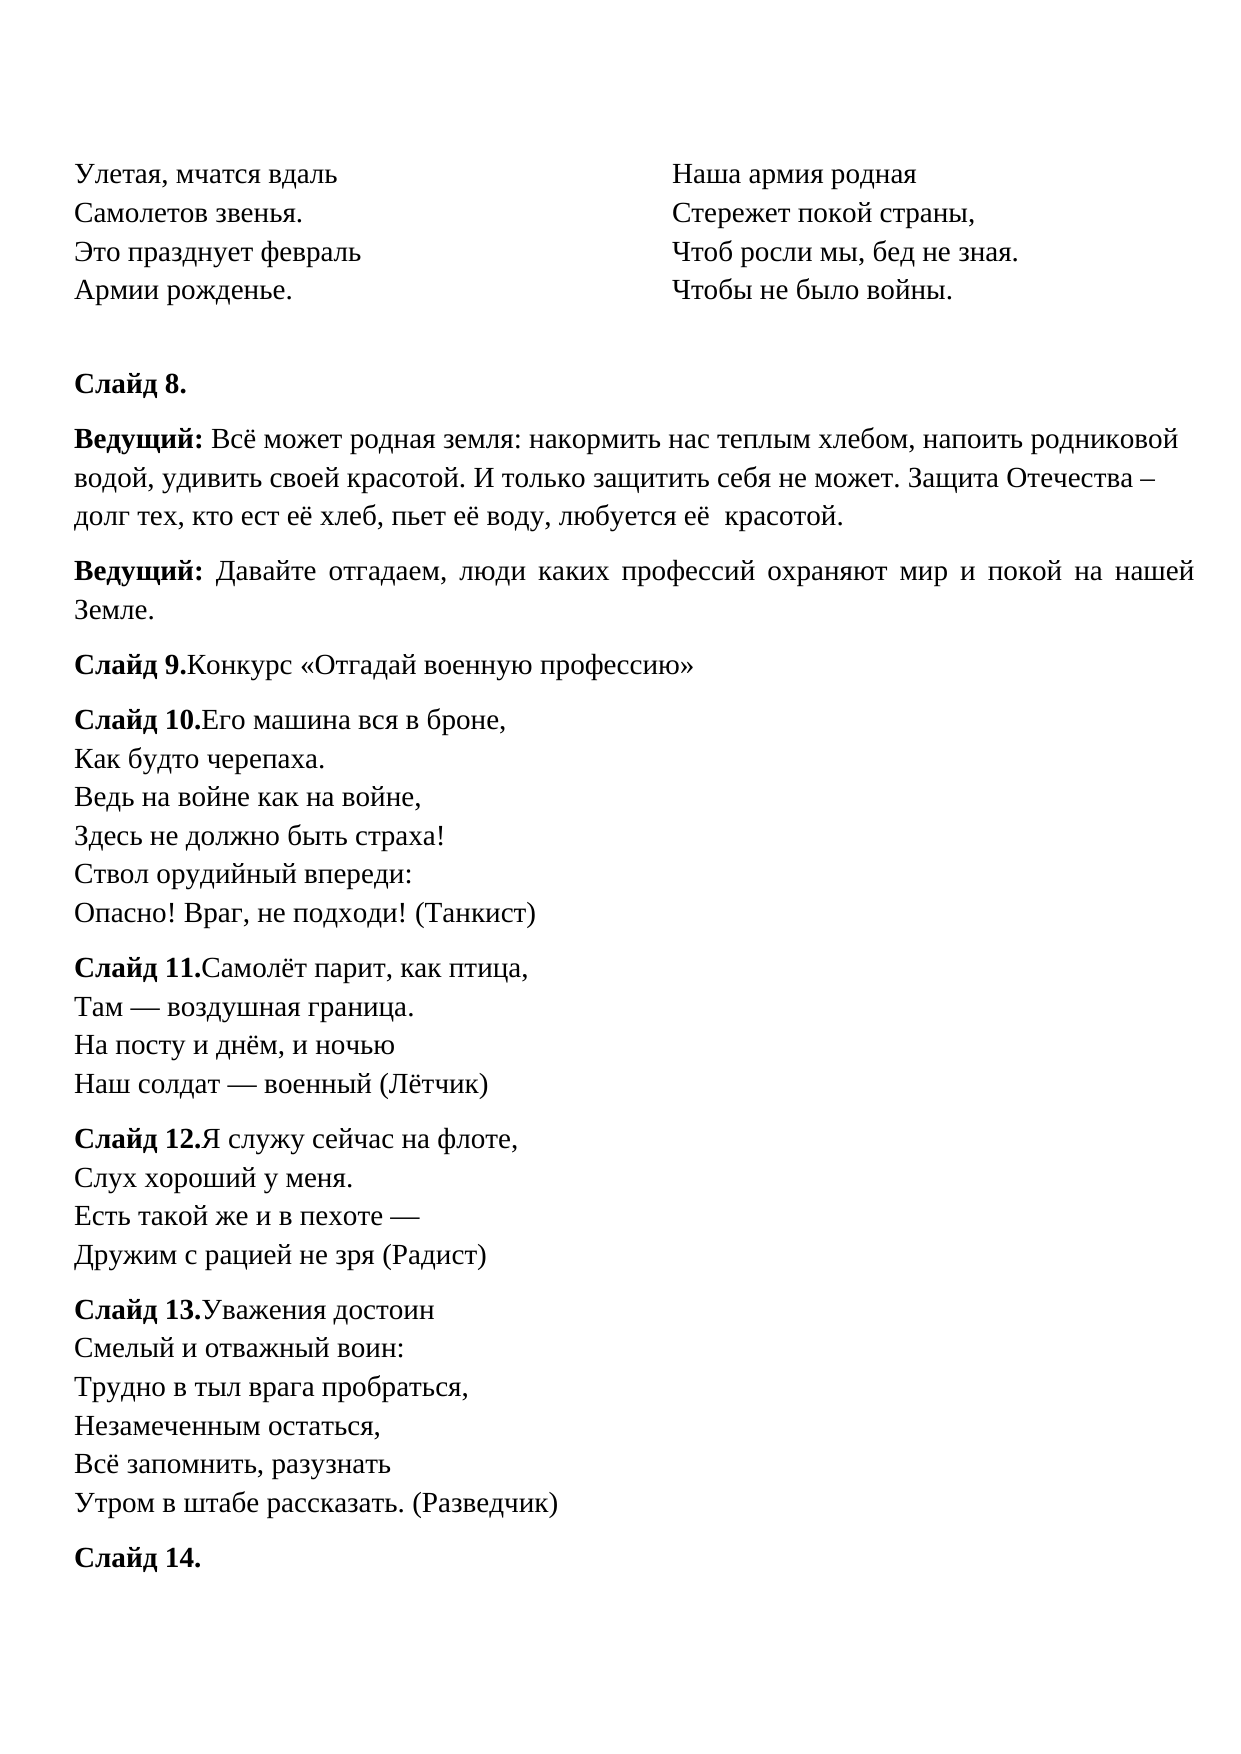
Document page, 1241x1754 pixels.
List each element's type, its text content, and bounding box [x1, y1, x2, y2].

text Слайд 8. [74, 366, 1196, 399]
text Улетая, мчатся вдаль Самолетов звенья. Это празднует февраль Армии рожденье. [74, 157, 598, 306]
text Ведущий: Давайте отгадаем, люди каких профессий охраняют мир и покой на нашей Земле. [74, 553, 1196, 626]
text Утром в штабе рассказать. (Разведчик) [74, 1485, 1196, 1518]
text Незамеченным остаться, [74, 1408, 1196, 1441]
text Там — воздушная граница. [74, 989, 1196, 1022]
text Наш солдат — военный (Лётчик) [74, 1066, 1196, 1099]
text Слух хороший у меня. [74, 1160, 1196, 1193]
text Ведущий: Всё может родная земля: накормить нас теплым хлебом, напоить родниковой водой, удивить своей красотой. И только защитить себя не может. Защита Отечества – долг тех, кто ест её хлеб, пьет её воду, любуется её красотой. [74, 421, 1196, 532]
text Слайд 10.Его машина вся в броне, [74, 702, 1196, 736]
text Слайд 14. [74, 1540, 1196, 1573]
text Всё запомнить, разузнать [74, 1446, 1196, 1480]
text Наша армия родная Стережет покой страны, Чтоб росли мы, бед не зная. Чтобы не было войны. [672, 157, 1196, 306]
text Слайд 11.Самолёт парит, как птица, [74, 950, 1196, 984]
text Есть такой же и в пехоте — [74, 1198, 1196, 1232]
text Опасно! Враг, не подходи! (Танкист) [74, 895, 1196, 929]
text Слайд 9.Конкурс «Отгадай военную профессию» [74, 647, 1196, 681]
text Как будто черепаха. [74, 741, 1196, 774]
text Слайд 12.Я служу сейчас на флоте, [74, 1121, 1196, 1155]
text Ствол орудийный впереди: [74, 857, 1196, 890]
text Здесь не должно быть страха! [74, 818, 1196, 852]
text Смелый и отважный воин: [74, 1331, 1196, 1364]
text Дружим с рацией не зря (Радист) [74, 1237, 1196, 1270]
text Ведь на войне как на войне, [74, 779, 1196, 813]
text Трудно в тыл врага пробраться, [74, 1369, 1196, 1403]
text Слайд 13.Уважения достоин [74, 1292, 1196, 1326]
text На посту и днём, и ночью [74, 1027, 1196, 1061]
